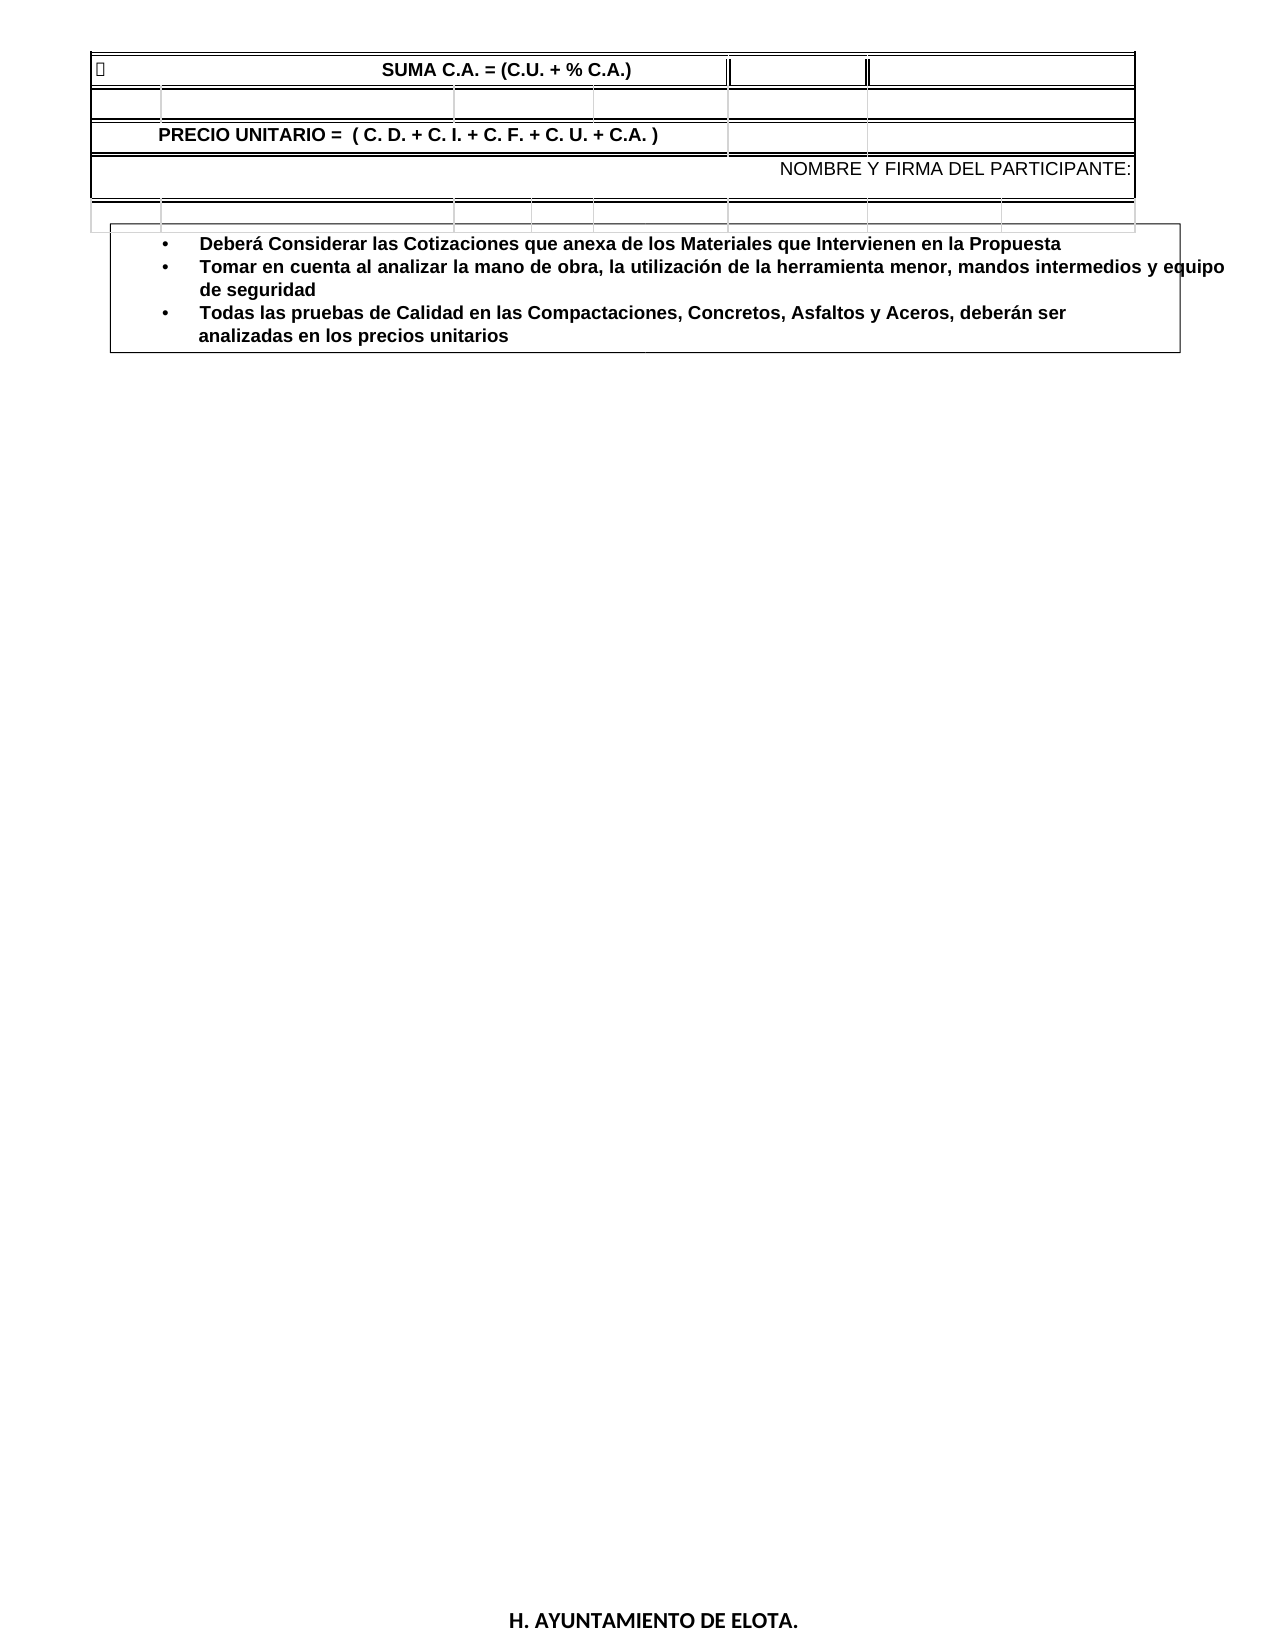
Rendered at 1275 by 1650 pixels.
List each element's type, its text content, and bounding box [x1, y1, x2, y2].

table_cell [868, 90, 1134, 118]
list Tomar en cuenta al analizar la mano de obra, la utilización de la herramienta menor, mandos intermedios y equipo de seguridad [162, 256, 1226, 300]
table_cell [594, 90, 727, 118]
table_cell [868, 123, 1134, 152]
list Todas las pruebas de Calidad en las Compactaciones, Concretos, Asfaltos y Aceros, deberán ser [162, 302, 1226, 323]
table_cell [729, 203, 867, 231]
table_cell [868, 56, 1134, 85]
list Deberá Considerar las Cotizaciones que anexa de los Materiales que Intervienen en la Propuesta [162, 233, 1226, 255]
table_cell [162, 203, 453, 231]
table_cell [455, 90, 593, 118]
table_cell [455, 203, 531, 231]
table_cell [729, 123, 867, 152]
table_cell NOMBRE Y FIRMA DEL PARTICIPANTE: [92, 157, 1134, 197]
text analizadas en los precios unitarios [59, 325, 1226, 346]
table_cell [868, 203, 1001, 231]
table_cell PRECIO UNITARIO = ( C. D. + C. I. + C. F. + C. U. + C.A. ) [92, 123, 727, 152]
table_cell [728, 53, 867, 85]
table_cell [729, 90, 867, 118]
table_cell [1002, 203, 1134, 231]
table_cell [162, 90, 453, 118]
table_cell [594, 203, 727, 231]
text H. AYUNTAMIENTO DE ELOTA. [81, 1606, 1226, 1634]
table_cell [92, 203, 160, 231]
table_cell  SUMA C.A. = (C.U. + % C.A.) [92, 56, 728, 85]
table_cell [92, 90, 160, 118]
table_cell [532, 203, 593, 231]
